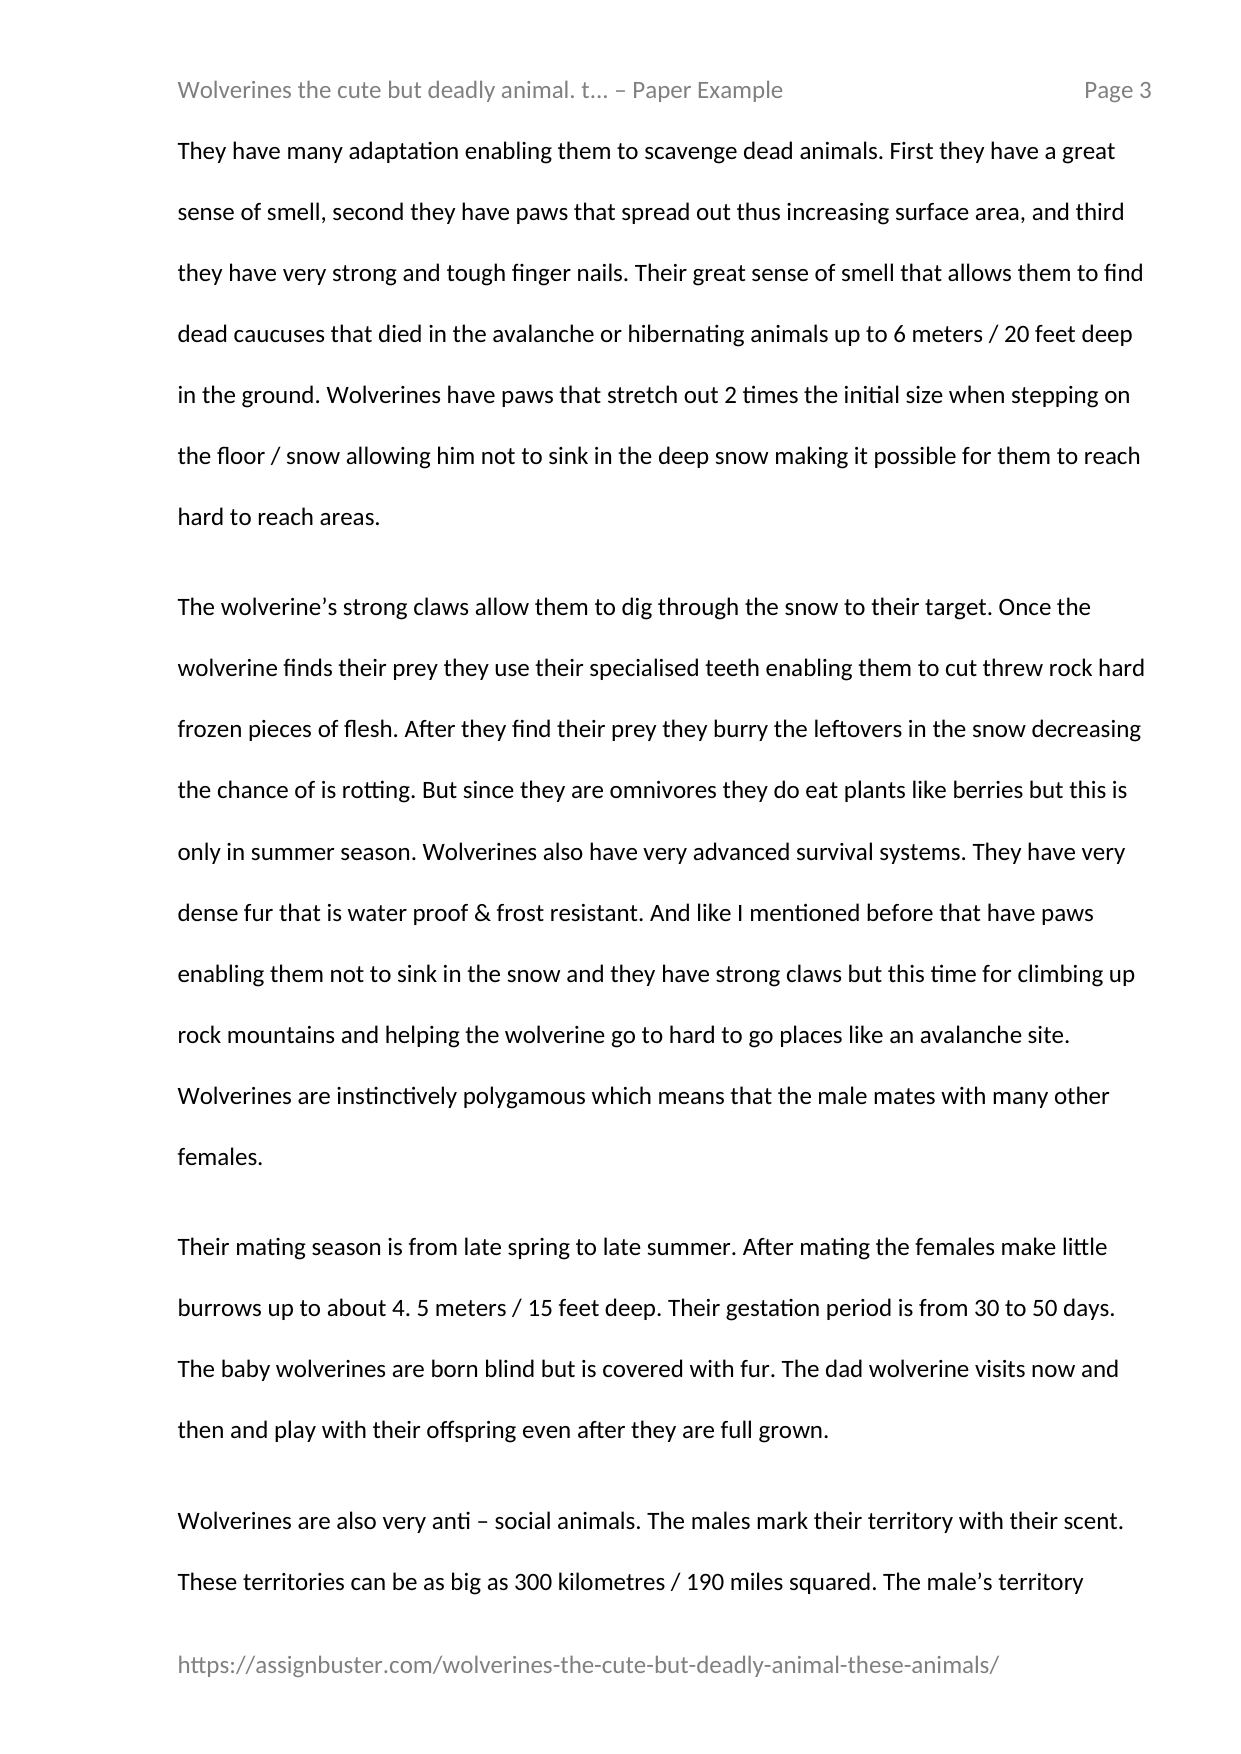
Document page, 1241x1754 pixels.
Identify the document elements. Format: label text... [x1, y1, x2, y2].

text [177, 1505, 1152, 1597]
text Their mating season is from late spring to late summer. After mating the females make little burrows up to about 4. 5 meters / 15 feet deep. Their gestation period is from 30 to 50 days. The baby wolverines are born blind but is covered with fur. The dad wolverine visits now and then and play with their offspring even after they are full grown. [177, 1231, 1152, 1445]
text They have many adaptation enabling them to scavenge dead animals. First they have a great sense of smell, second they have paws that spread out thus increasing surface area, and third they have very strong and tough finger nails. Their great sense of smell that allows them to find dead caucuses that died in the avalanche or hibernating animals up to 6 meters / 20 feet deep in the ground. Wolverines have paws that stretch out 2 times the initial size when stepping on the floor / snow allowing him not to sink in the deep snow making it possible for them to reach hard to reach areas. [177, 135, 1152, 532]
text The wolverine’s strong claws allow them to dig through the snow to their target. Once the wolverine finds their prey they use their specialised teeth enabling them to cut threw rock hard frozen pieces of flesh. After they find their prey they burry the leftovers in the snow decreasing the chance of is rotting. But since they are omnivores they do eat plants like berries but this is only in summer season. Wolverines also have very advanced survival systems. They have very dense fur that is water proof & frost resistant. And like I mentioned before that have paws enabling them not to sink in the snow and they have strong claws but this time for climbing up rock mountains and helping the wolverine go to hard to go places like an avalanche site. Wolverines are instinctively polygamous which means that the male mates with many other females. [177, 592, 1152, 1171]
